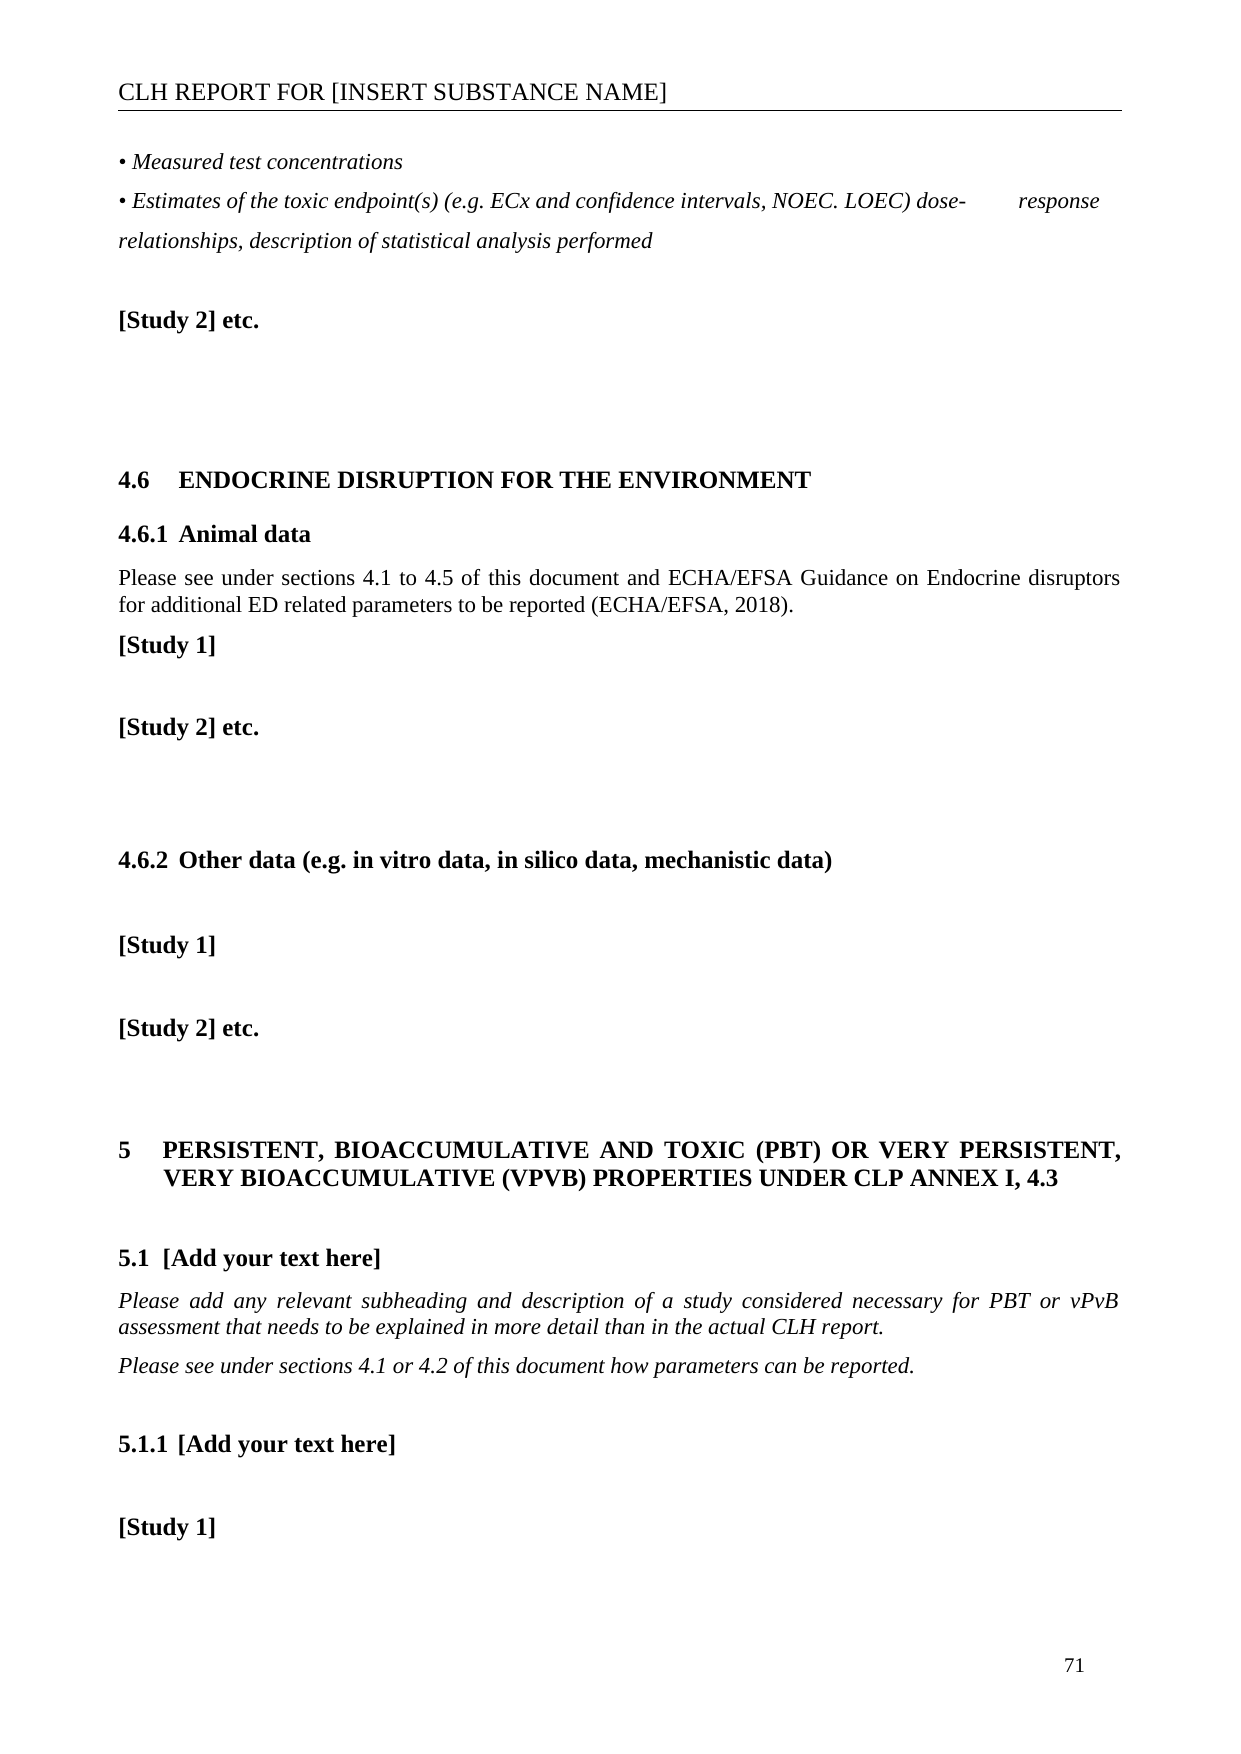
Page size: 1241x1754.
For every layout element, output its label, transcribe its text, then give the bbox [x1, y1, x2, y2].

text [Study 1] [118, 630, 1122, 658]
text [Study 1] [118, 930, 1122, 959]
subtitle Other data (e.g. in vitro data, in silico data, mechanistic data) [118, 846, 1122, 874]
text [Study 2] etc. [118, 306, 1122, 334]
text Please see under sections 4.1 or 4.2 of this document how parameters can be reported. [118, 1352, 1122, 1378]
text [Study 1] [118, 1512, 1122, 1540]
text [Study 2] etc. [118, 712, 1122, 741]
subtitle ENDOCRINE DISRUPTION FOR THE ENVIRONMENT [118, 465, 1122, 494]
text [Study 2] etc. [118, 1013, 1122, 1041]
subtitle [Add your text here] [118, 1429, 1122, 1458]
subtitle PERSISTENT, BIOACCUMULATIVE AND TOXIC (PBT) OR VERY PERSISTENT, VERY BIOACCUMULATIVE (VPVB) PROPERTIES UNDER CLP ANNEX I, 4.3 [118, 1135, 1122, 1192]
subtitle [Add your text here] [118, 1243, 1122, 1272]
text • Estimates of the toxic endpoint(s) (e.g. ECx and confidence intervals, NOEC. LOEC) dose- response relationships, description of statistical analysis performed [118, 187, 1122, 253]
text • Measured test concentrations [118, 148, 1122, 174]
text Please see under sections 4.1 to 4.5 of this document and ECHA/EFSA Guidance on Endocrine disruptors for additional ED related parameters to be reported (ECHA/EFSA, 2018). [118, 564, 1122, 617]
subtitle Animal data [118, 519, 1122, 548]
text Please add any relevant subheading and description of a study considered necessary for PBT or vPvB assessment that needs to be explained in more detail than in the actual CLH report. [118, 1287, 1122, 1339]
